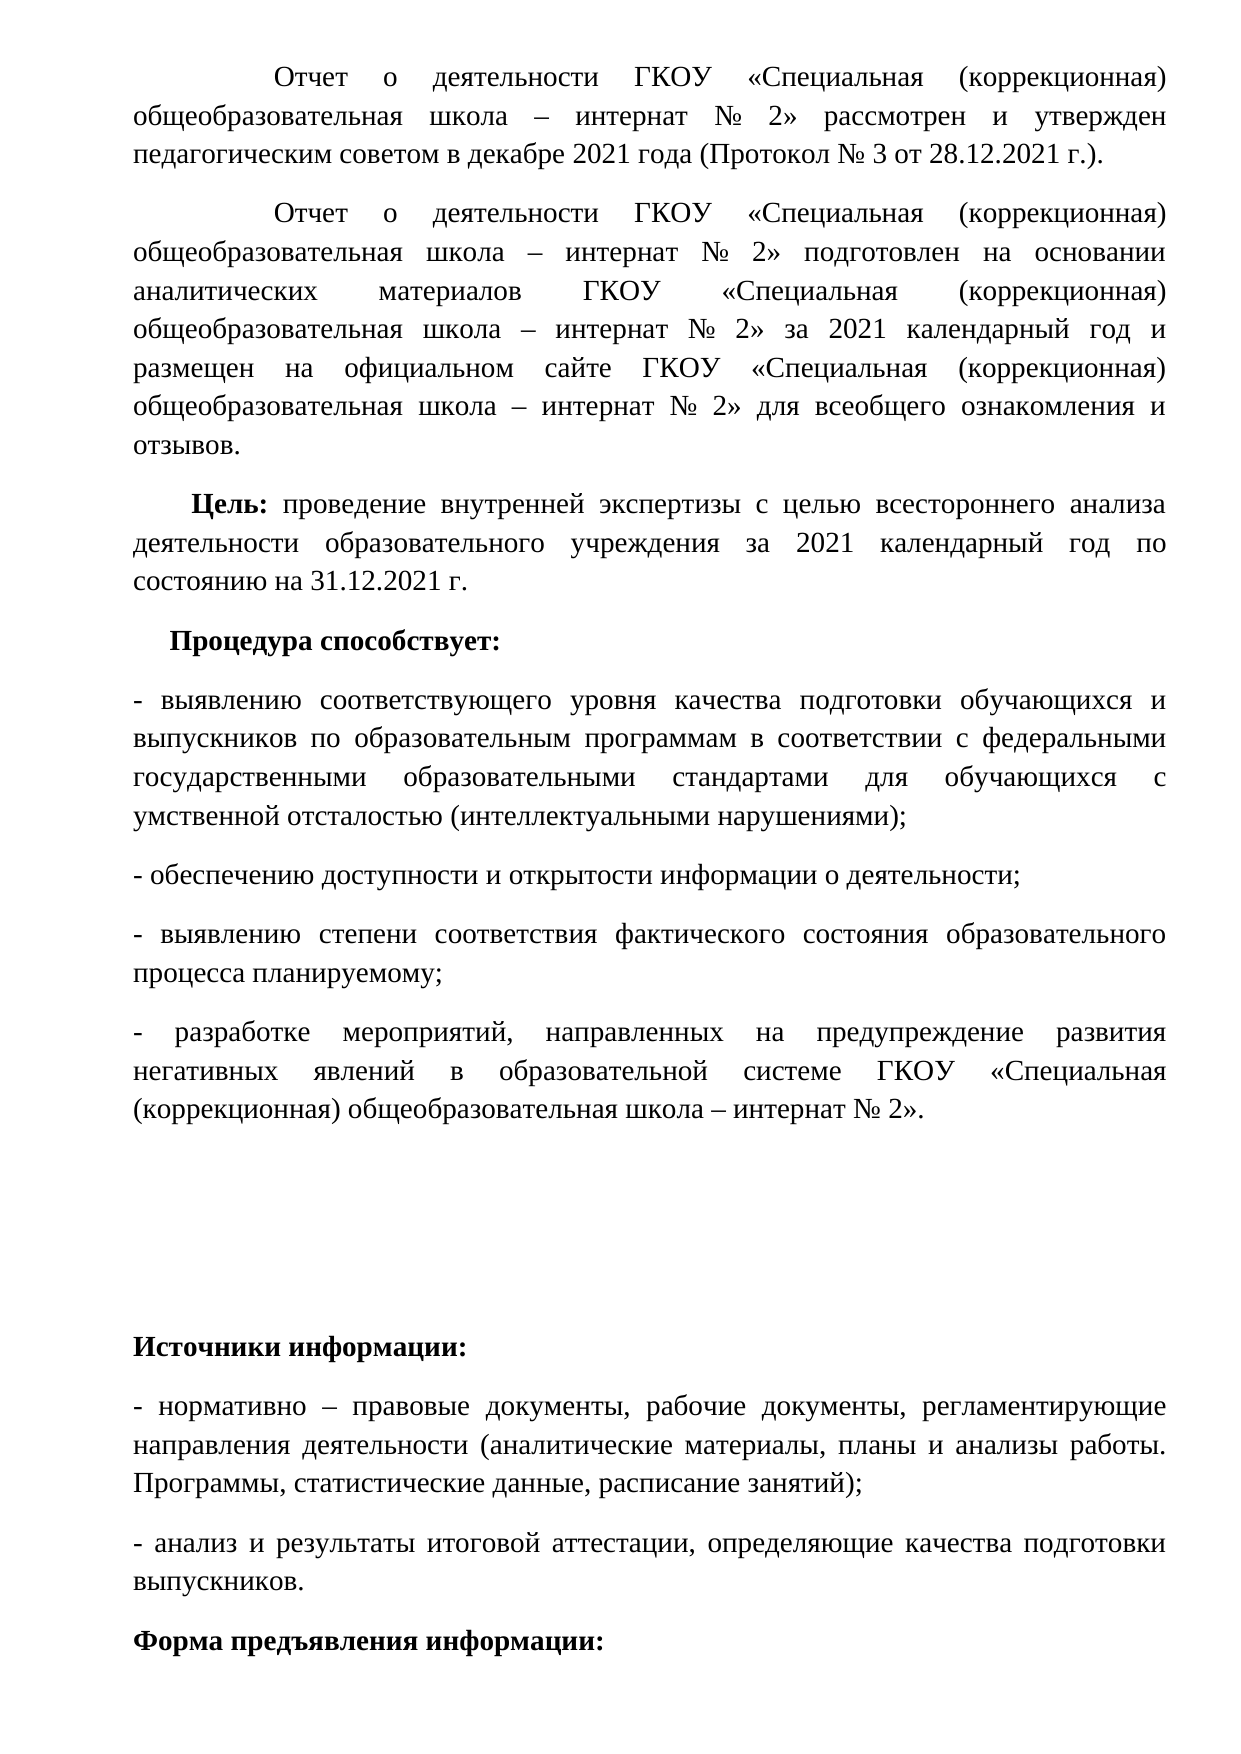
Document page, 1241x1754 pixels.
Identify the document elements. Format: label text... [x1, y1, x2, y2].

text - разработке мероприятий, направленных на предупреждение развития негативных явлений в образовательной системе ГКОУ «Специальная (коррекционная) общеобразовательная школа – интернат № 2». [133, 1014, 1167, 1125]
text Отчет о деятельности ГКОУ «Специальная (коррекционная) общеобразовательная школа – интернат № 2» подготовлен на основании аналитических материалов ГКОУ «Специальная (коррекционная) общеобразовательная школа – интернат № 2» за 2021 календарный год и размещен на официальном сайте ГКОУ «Специальная (коррекционная) общеобразовательная школа – интернат № 2» для всеобщего ознакомления и отзывов. [133, 196, 1167, 460]
text - анализ и результаты итоговой аттестации, определяющие качества подготовки выпускников. [133, 1525, 1167, 1597]
text - обеспечению доступности и открытости информации о деятельности; [133, 857, 1167, 891]
text - нормативно – правовые документы, рабочие документы, регламентирующие направления деятельности (аналитические материалы, планы и анализы работы. Программы, статистические данные, расписание занятий); [133, 1388, 1167, 1499]
text Источники информации: [133, 1329, 1167, 1362]
text Форма предъявления информации: [133, 1623, 1167, 1656]
text - выявлению степени соответствия фактического состояния образовательного процесса планируемому; [133, 916, 1167, 988]
text Процедура способствует: [133, 623, 1167, 656]
text Отчет о деятельности ГКОУ «Специальная (коррекционная) общеобразовательная школа – интернат № 2» рассмотрен и утвержден педагогическим советом в декабре 2021 года (Протокол № 3 от 28.12.2021 г.). [133, 59, 1167, 170]
text - выявлению соответствующего уровня качества подготовки обучающихся и выпускников по образовательным программам в соответствии с федеральными государственными образовательными стандартами для обучающихся с умственной отсталостью (интеллектуальными нарушениями); [133, 682, 1167, 831]
text Цель: проведение внутренней экспертизы с целью всестороннего анализа деятельности образовательного учреждения за 2021 календарный год по состоянию на 31.12.2021 г. [133, 486, 1167, 597]
